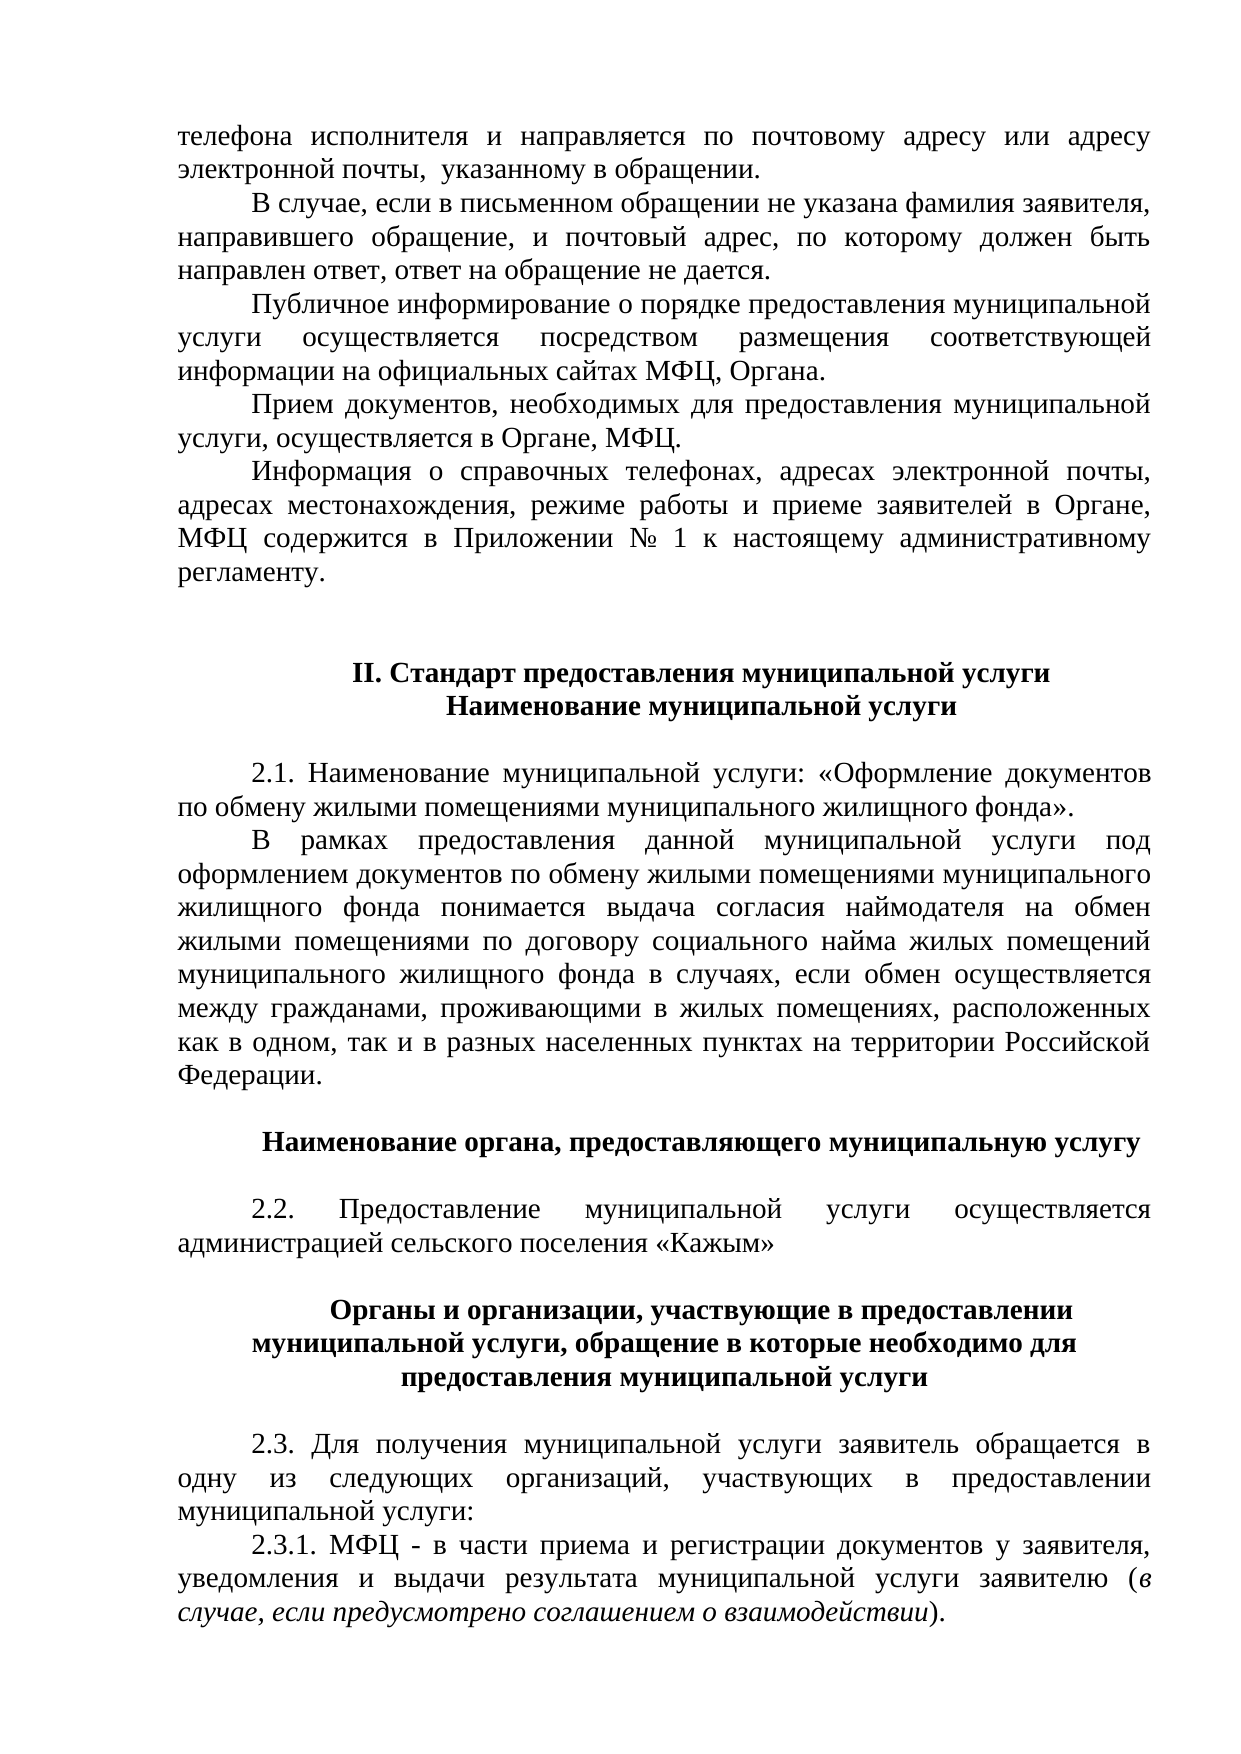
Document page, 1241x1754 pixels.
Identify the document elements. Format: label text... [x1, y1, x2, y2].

text 2.3.1. МФЦ - в части приема и регистрации документов у заявителя, уведомления и выдачи результата муниципальной услуги заявителю (в случае, если предусмотрено соглашением о взаимодействии). [177, 1527, 1152, 1627]
text 2.3. Для получения муниципальной услуги заявитель обращается в одну из следующих организаций, участвующих в предоставлении муниципальной услуги: [177, 1426, 1152, 1527]
text Наименование органа, предоставляющего муниципальную услугу [177, 1124, 1152, 1158]
text 2.2. Предоставление муниципальной услуги осуществляется администрацией сельского поселения «Кажым» [177, 1191, 1152, 1258]
text В случае, если в письменном обращении не указана фамилия заявителя, направившего обращение, и почтовый адрес, по которому должен быть направлен ответ, ответ на обращение не дается. [177, 185, 1152, 286]
text Прием документов, необходимых для предоставления муниципальной услуги, осуществляется в Органе, МФЦ. [177, 386, 1152, 453]
text II. Стандарт предоставления муниципальной услуги [177, 655, 1152, 688]
text Информация о справочных телефонах, адресах электронной почты, адресах местонахождения, режиме работы и приеме заявителей в Органе, МФЦ содержится в Приложении № 1 к настоящему административному регламенту. [177, 453, 1152, 588]
text Наименование муниципальной услуги [177, 688, 1152, 722]
text 2.1. Наименование муниципальной услуги: «Оформление документов по обмену жилыми помещениями муниципального жилищного фонда». [177, 755, 1152, 822]
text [177, 118, 1152, 185]
text В рамках предоставления данной муниципальной услуги под оформлением документов по обмену жилыми помещениями муниципального жилищного фонда понимается выдача согласия наймодателя на обмен жилыми помещениями по договору социального найма жилых помещений муниципального жилищного фонда в случаях, если обмен осуществляется между гражданами, проживающими в жилых помещениях, расположенных как в одном, так и в разных населенных пунктах на территории Российской Федерации. [177, 822, 1152, 1091]
text Публичное информирование о порядке предоставления муниципальной услуги осуществляется посредством размещения соответствующей информации на официальных сайтах МФЦ, Органа. [177, 286, 1152, 386]
text Органы и организации, участвующие в предоставлении муниципальной услуги, обращение в которые необходимо для предоставления муниципальной услуги [177, 1292, 1152, 1393]
